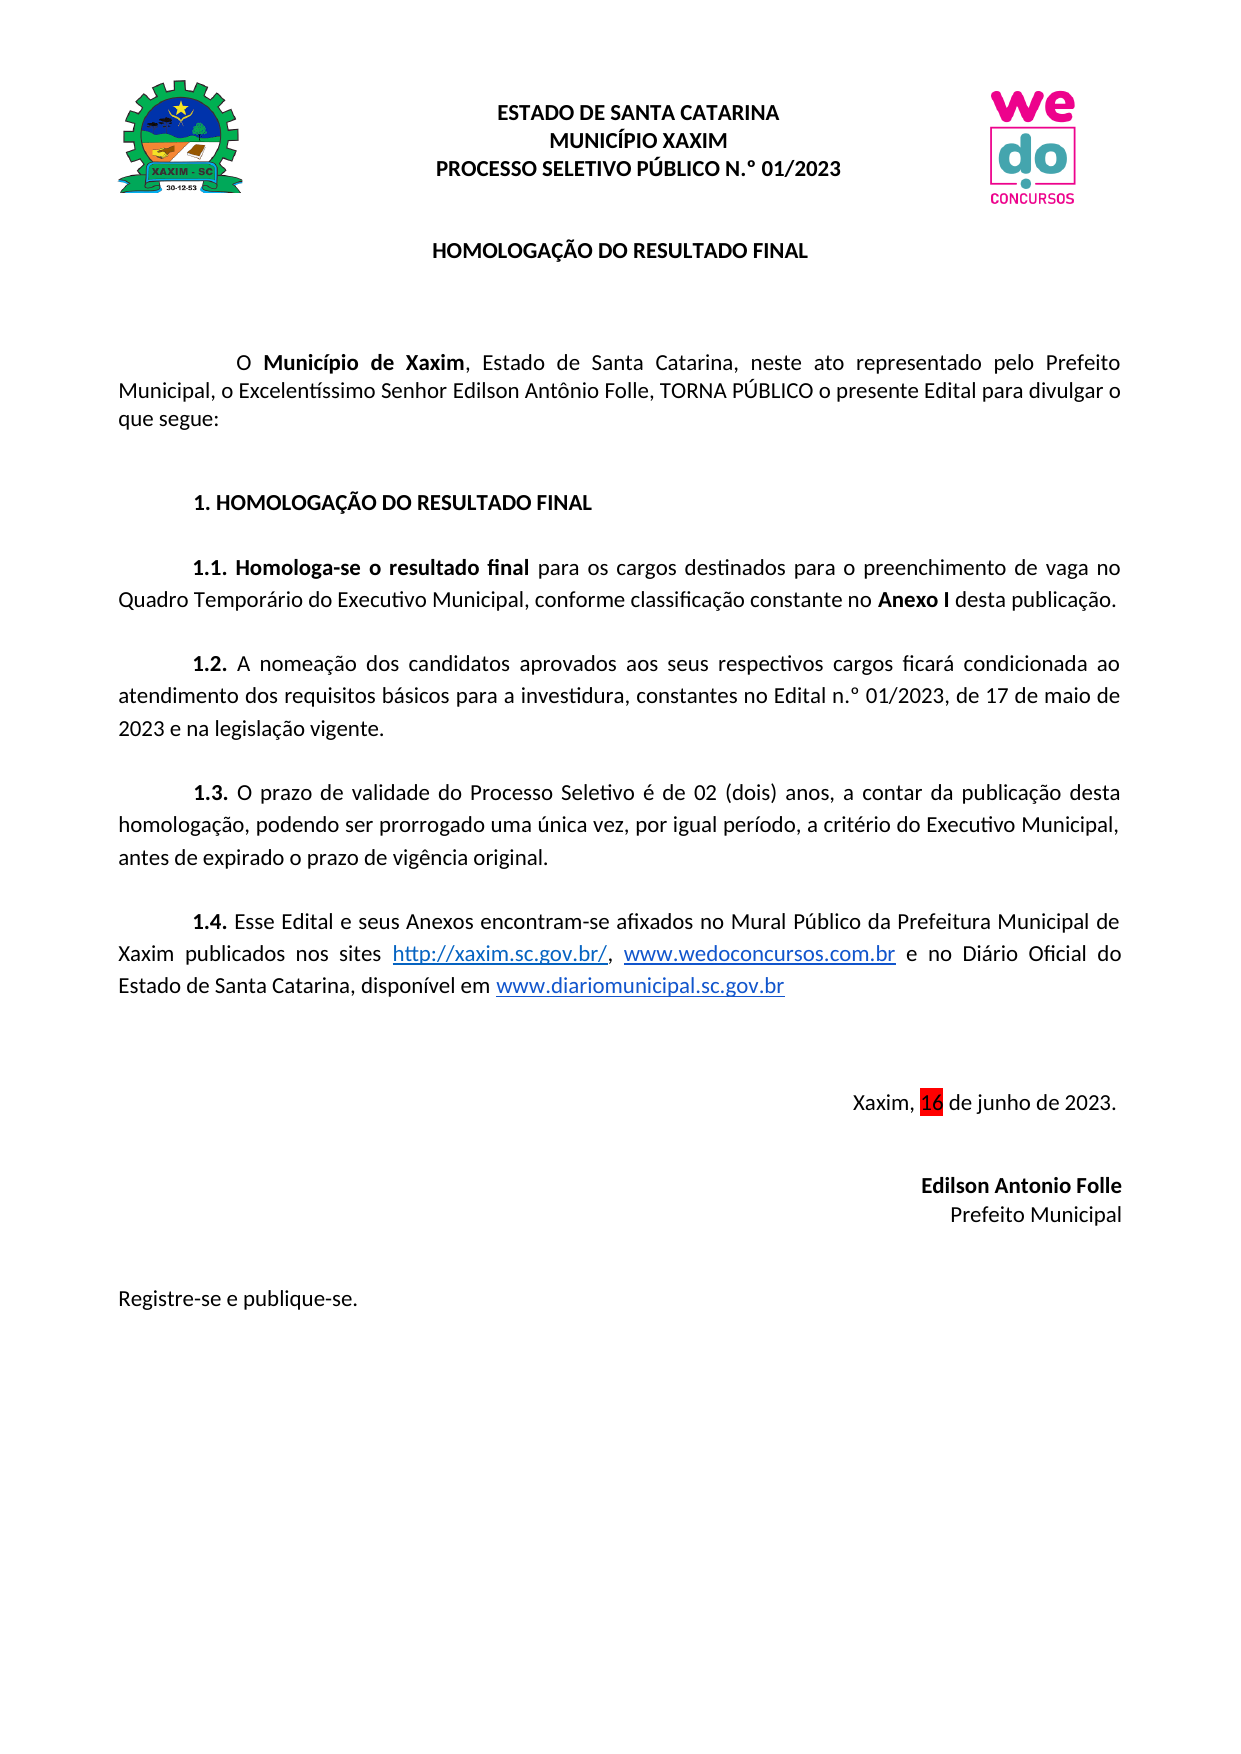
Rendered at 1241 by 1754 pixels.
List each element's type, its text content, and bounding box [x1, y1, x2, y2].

picture [983, 83, 1082, 207]
text Edilson Antonio Folle [118, 1172, 1122, 1200]
picture [117, 80, 243, 193]
text Registre-se e publique-se. [118, 1284, 1122, 1312]
text 1. HOMOLOGAÇÃO DO RESULTADO FINAL [118, 488, 1122, 517]
text Prefeito Municipal [118, 1200, 1122, 1228]
text O Município de Xaxim, Estado de Santa Catarina, neste ato representado pelo Prefeito Municipal, o Excelentíssimo Senhor Edilson Antônio Folle, TORNA PÚBLICO o presente Edital para divulgar o que segue: [118, 348, 1122, 432]
text 1.1. Homologa-se o resultado final para os cargos destinados para o preenchimento de vaga no Quadro Temporário do Executivo Municipal, conforme classificação constante no Anexo I desta publicação. [118, 553, 1122, 613]
text 1.4. Esse Edital e seus Anexos encontram-se afixados no Mural Público da Prefeitura Municipal de Xaxim publicados nos sites http://xaxim.sc.gov.br/, www.wedoconcursos.com.br e no Diário Oficial do Estado de Santa Catarina, disponível em www.diariomunicipal.sc.gov.br [118, 907, 1122, 999]
text Xaxim, 16 de junho de 2023. [118, 1088, 920, 1116]
text 1.3. O prazo de validade do Processo Seletivo é de 02 (dois) anos, a contar da publicação desta homologação, podendo ser prorrogado uma única vez, por igual período, a critério do Executivo Municipal, antes de expirado o prazo de vigência original. [118, 778, 1122, 871]
text Xaxim, 16 de junho de 2023. [943, 1088, 1122, 1116]
text 1.2. A nomeação dos candidatos aprovados aos seus respectivos cargos ficará condicionada ao atendimento dos requisitos básicos para a investidura, constantes no Edital n.º 01/2023, de 17 de maio de 2023 e na legislação vigente. [118, 649, 1122, 742]
text HOMOLOGAÇÃO DO RESULTADO FINAL [118, 236, 1122, 264]
